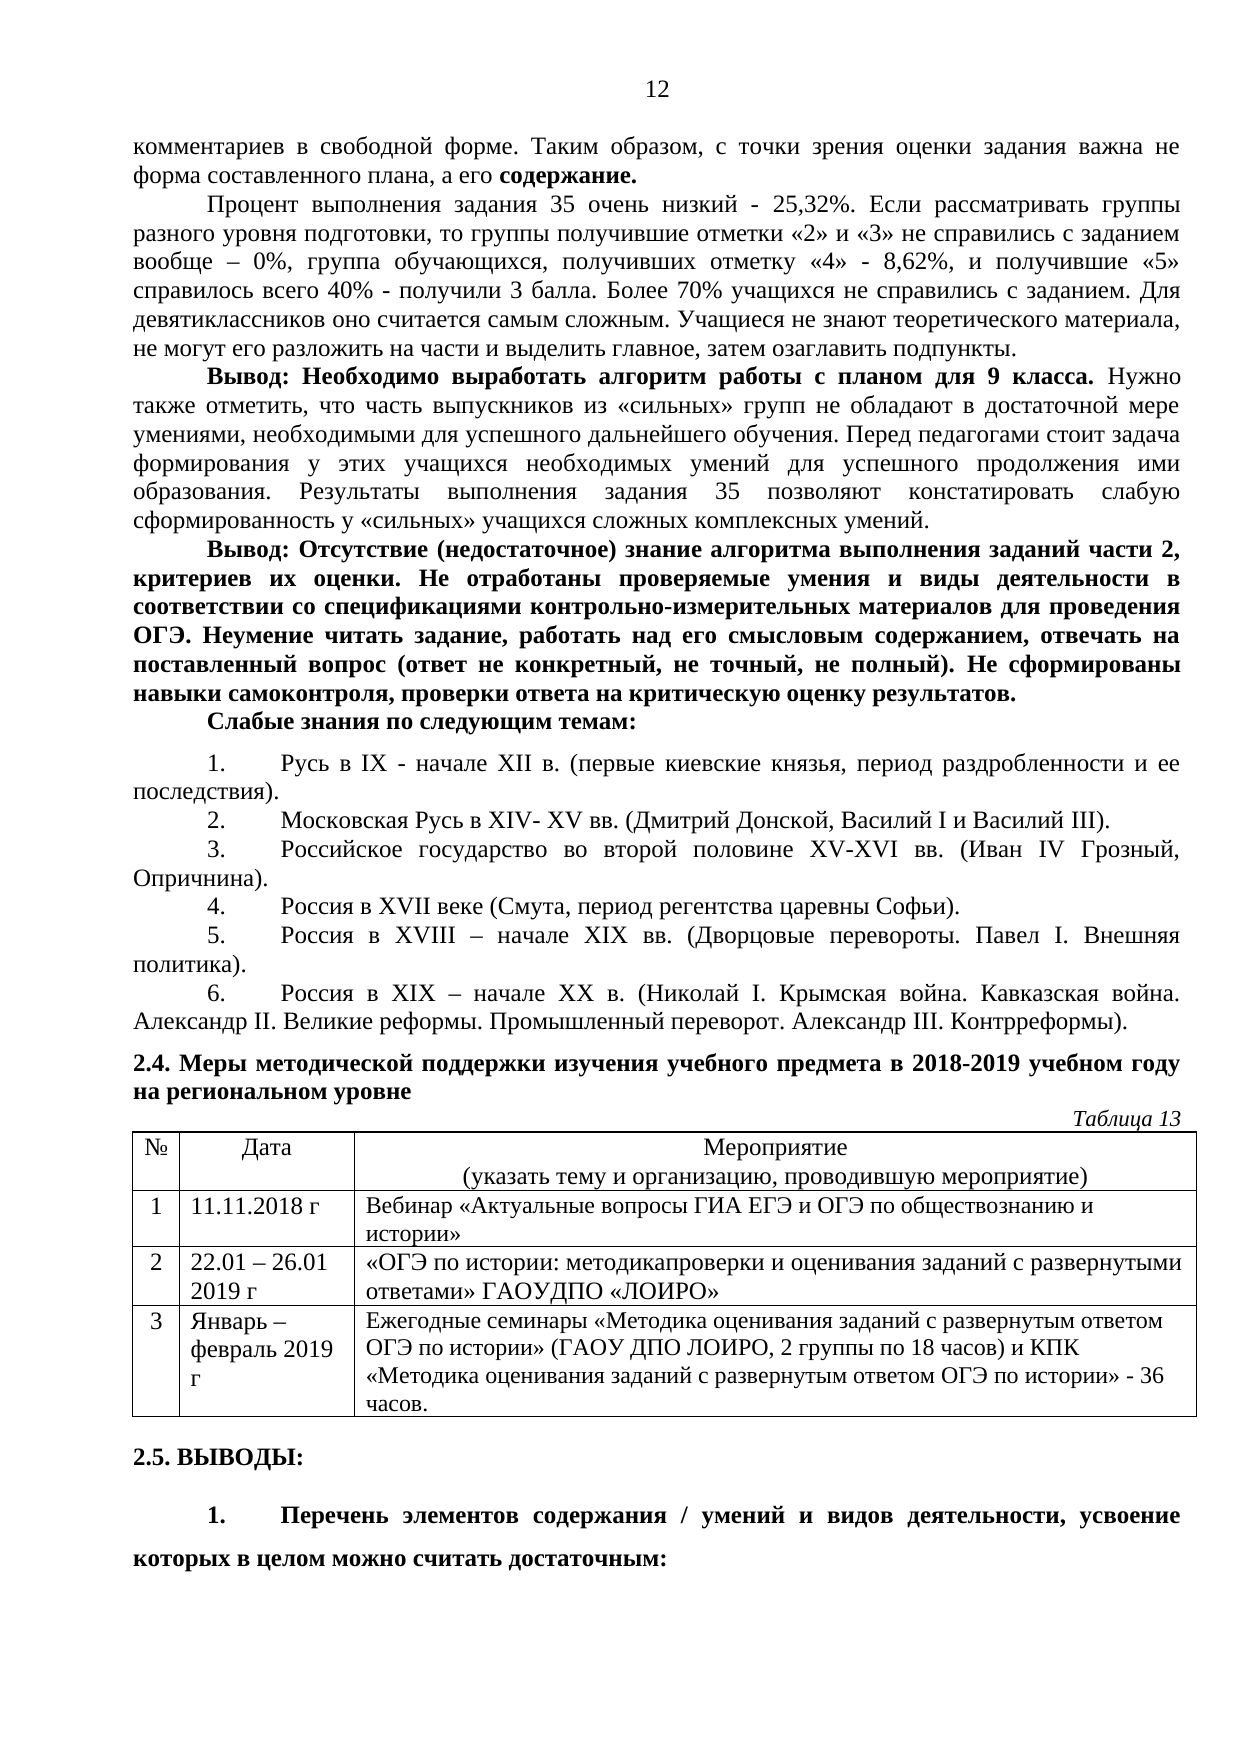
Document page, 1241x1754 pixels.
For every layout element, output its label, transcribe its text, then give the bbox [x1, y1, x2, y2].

table_cell «ОГЭ по истории: методикапроверки и оценивания заданий с развернутыми ответами» ГАОУДПО «ЛОИРО» [355, 1247, 1196, 1305]
list 2.4. Меры методической поддержки изучения учебного предмета в 2018-2019 учебном году на региональном уровне [133, 1048, 1181, 1105]
list Россия в XVII веке (Смута, период регентства царевны Софьи). [133, 891, 1181, 920]
list Перечень элементов содержания / умений и видов деятельности, усвоение которых в целом можно считать достаточным: [133, 1500, 1181, 1572]
table_cell 1 [133, 1191, 179, 1246]
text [133, 131, 1181, 189]
table_header Дата [180, 1133, 354, 1190]
table_header Мероприятие (указать тему и организацию, проводившую мероприятие) [355, 1133, 1196, 1190]
list Московская Русь в XIV- XV вв. (Дмитрий Донской, Василий I и Василий III). [133, 805, 1181, 834]
list Русь в IX - начале XII в. (первые киевские князья, период раздробленности и ее последствия). [133, 748, 1181, 805]
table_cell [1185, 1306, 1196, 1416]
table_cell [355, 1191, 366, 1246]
table_cell 2 [133, 1247, 179, 1305]
list Россия в XIX – начале XX в. (Николай I. Крымская война. Кавказская война. Александр II. Великие реформы. Промышленный переворот. Александр III. Контрреформы). [133, 978, 1181, 1035]
text Вывод: Отсутствие (недостаточное) знание алгоритма выполнения заданий части 2, критериев их оценки. Не отработаны проверяемые умения и виды деятельности в соответствии со спецификациями контрольно-измерительных материалов для проведения ОГЭ. Неумение читать задание, работать над его смысловым содержанием, отвечать на поставленный вопрос (ответ не конкретный, не точный, не полный). Не сформированы навыки самоконтроля, проверки ответа на критическую оценку результатов. [133, 534, 1181, 706]
text Слабые знания по следующим темам: [133, 706, 1181, 735]
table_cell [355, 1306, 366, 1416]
table_cell 22.01 – 26.01 2019 г [180, 1247, 354, 1305]
table_cell Январь – февраль 2019 г [180, 1306, 354, 1416]
list Таблица 13 [133, 1105, 1181, 1131]
text Процент выполнения задания 35 очень низкий - 25,32%. Если рассматривать группы разного уровня подготовки, то группы получившие отметки «2» и «3» не справились с заданием вообще – 0%, группа обучающихся, получивших отметку «4» - 8,62%, и получившие «5» справилось всего 40% - получили 3 балла. Более 70% учащихся не справились с заданием. Для девятиклассников оно считается самым сложным. Учащиеся не знают теоретического материала, не могут его разложить на части и выделить главное, затем озаглавить подпункты. [133, 189, 1181, 361]
text Вывод: Необходимо выработать алгоритм работы с планом для 9 класса. Нужно также отметить, что часть выпускников из «сильных» групп не обладают в достаточной мере умениями, необходимыми для успешного дальнейшего обучения. Перед педагогами стоит задача формирования у этих учащихся необходимых умений для успешного продолжения ими образования. Результаты выполнения задания 35 позволяют констатировать слабую сформированность у «сильных» учащихся сложных комплексных умений. [133, 361, 1181, 534]
table_cell 11.11.2018 г [180, 1191, 354, 1246]
list Российское государство во второй половине XV-XVI вв. (Иван IV Грозный, Опричнина). [133, 834, 1181, 891]
list Россия в XVIII – начале XIX вв. (Дворцовые перевороты. Павел I. Внешняя политика). [133, 920, 1181, 978]
table_cell 3 [133, 1306, 179, 1416]
table_header № [133, 1133, 179, 1190]
text 2.5. ВЫВОДЫ: [133, 1442, 1181, 1471]
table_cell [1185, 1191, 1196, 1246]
